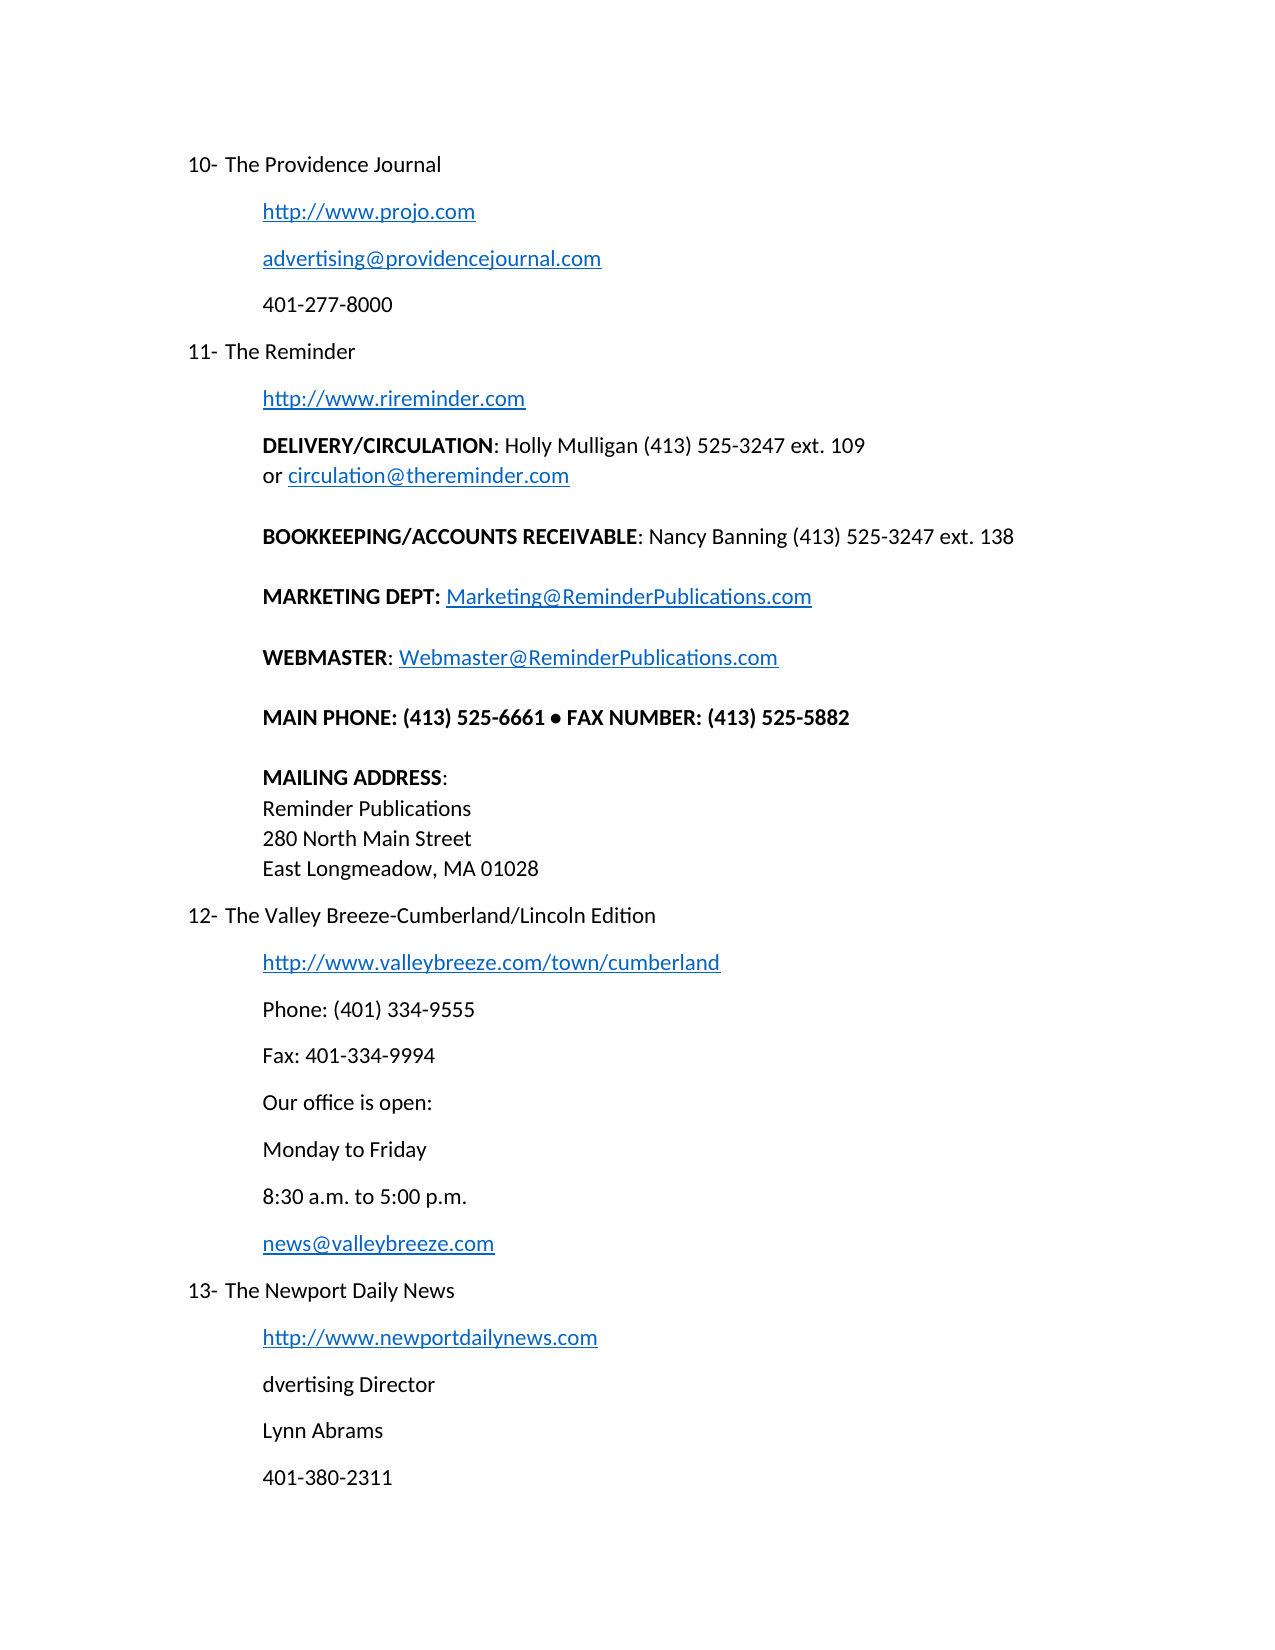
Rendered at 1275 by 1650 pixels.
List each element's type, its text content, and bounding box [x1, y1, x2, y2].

text http://www.newportdailynews.com [262, 1323, 1125, 1351]
text http://www.projo.com [262, 197, 1125, 225]
text http://www.valleybreeze.com/town/cumberland [262, 948, 1125, 976]
text 401-380-2311 [262, 1463, 1125, 1492]
list The Reminder [187, 337, 1125, 366]
text Fax: 401-334-9994 [262, 1042, 1125, 1070]
list The Valley Breeze-Cumberland/Lincoln Edition [187, 901, 1125, 929]
text Our office is open: [262, 1088, 1125, 1117]
text http://www.rireminder.com [262, 384, 1125, 412]
list The Newport Daily News [187, 1276, 1125, 1304]
text 401-277-8000 [262, 291, 1125, 319]
text news@valleybreeze.com [262, 1229, 1125, 1257]
text DELIVERY/CIRCULATION: Holly Mulligan (413) 525-3247 ext. 109 or circulation@thereminder.com BOOKKEEPING/ACCOUNTS RECEIVABLE: Nancy Banning (413) 525-3247 ext. 138 MARKETING DEPT: Marketing@ReminderPublications.com WEBMASTER: Webmaster@ReminderPublications.com MAIN PHONE: (413) 525-6661 • FAX NUMBER: (413) 525-5882 MAILING ADDRESS: Reminder Publications 280 North Main Street East Longmeadow, MA 01028 [262, 431, 1125, 882]
text Lynn Abrams [262, 1417, 1125, 1445]
text dvertising Director [262, 1370, 1125, 1398]
text advertising@providencejournal.com [262, 244, 1125, 272]
text Monday to Friday [262, 1135, 1125, 1163]
text 8:30 a.m. to 5:00 p.m. [262, 1182, 1125, 1210]
text Phone: (401) 334-9555 [262, 995, 1125, 1023]
list The Providence Journal [187, 150, 1125, 178]
